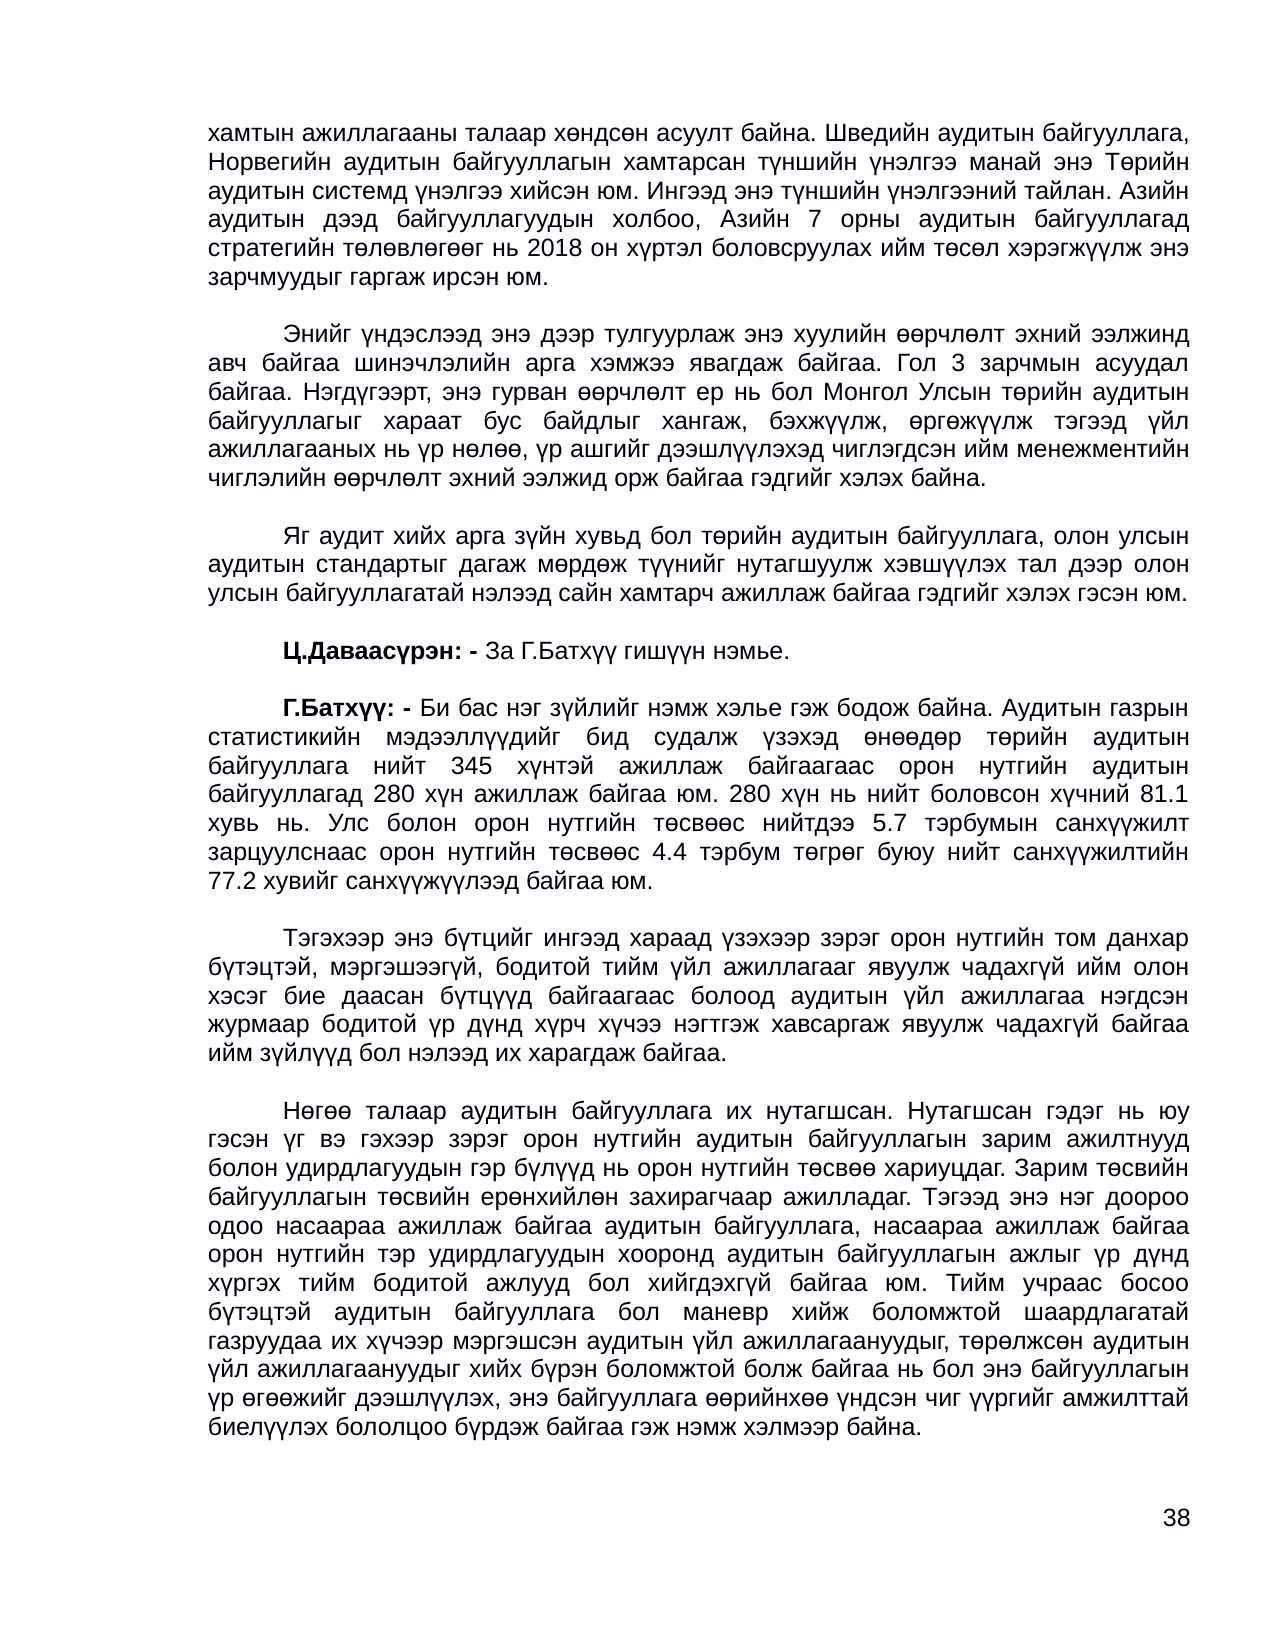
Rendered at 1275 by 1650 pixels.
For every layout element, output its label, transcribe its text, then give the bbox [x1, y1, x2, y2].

text Ц.Даваасүрэн: - За Г.Батхүү гишүүн нэмье. [208, 636, 1190, 664]
text Энийг үндэслээд энэ дээр тулгуурлаж энэ хуулийн өөрчлөлт эхний ээлжинд авч байгаа шинэчлэлийн арга хэмжээ явагдаж байгаа. Гол 3 зарчмын асуудал байгаа. Нэгдүгээрт, энэ гурван өөрчлөлт ер нь бол Монгол Улсын төрийн аудитын байгууллагыг хараат бус байдлыг хангаж, бэхжүүлж, өргөжүүлж тэгээд үйл ажиллагааных нь үр нөлөө, үр ашгийг дээшлүүлэхэд чиглэгдсэн ийм менежментийн чиглэлийн өөрчлөлт эхний ээлжид орж байгаа гэдгийг хэлэх байна. [208, 319, 1190, 492]
text Яг аудит хийх арга зүйн хувьд бол төрийн аудитын байгууллага, олон улсын аудитын стандартыг дагаж мөрдөж түүнийг нутагшуулж хэвшүүлэх тал дээр олон улсын байгууллагатай нэлээд сайн хамтарч ажиллаж байгаа гэдгийг хэлэх гэсэн юм. [208, 521, 1190, 607]
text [208, 118, 1190, 291]
text Тэгэхээр энэ бүтцийг ингээд хараад үзэхээр зэрэг орон нутгийн том данхар бүтэцтэй, мэргэшээгүй, бодитой тийм үйл ажиллагааг явуулж чадахгүй ийм олон хэсэг бие даасан бүтцүүд байгаагаас болоод аудитын үйл ажиллагаа нэгдсэн журмаар бодитой үр дүнд хүрч хүчээ нэгтгэж хавсаргаж явуулж чадахгүй байгаа ийм зүйлүүд бол нэлээд их харагдаж байгаа. [208, 923, 1190, 1067]
text Нөгөө талаар аудитын байгууллага их нутагшсан. Нутагшсан гэдэг нь юу гэсэн үг вэ гэхээр зэрэг орон нутгийн аудитын байгууллагын зарим ажилтнууд болон удирдлагуудын гэр бүлүүд нь орон нутгийн төсвөө хариуцдаг. Зарим төсвийн байгууллагын төсвийн ерөнхийлөн захирагчаар ажилладаг. Тэгээд энэ нэг доороо одоо насаараа ажиллаж байгаа аудитын байгууллага, насаараа ажиллаж байгаа орон нутгийн тэр удирдлагуудын хооронд аудитын байгууллагын ажлыг үр дүнд хүргэх тийм бодитой ажлууд бол хийгдэхгүй байгаа юм. Тийм учраас босоо бүтэцтэй аудитын байгууллага бол маневр хийж боломжтой шаардлагатай газруудаа их хүчээр мэргэшсэн аудитын үйл ажиллагаануудыг, төрөлжсөн аудитын үйл ажиллагаануудыг хийх бүрэн боломжтой болж байгаа нь бол энэ байгууллагын үр өгөөжийг дээшлүүлэх, энэ байгууллага өөрийнхөө үндсэн чиг үүргийг амжилттай биелүүлэх бололцоо бүрдэж байгаа гэж нэмж хэлмээр байна. [208, 1096, 1190, 1441]
text Г.Батхүү: - Би бас нэг зүйлийг нэмж хэлье гэж бодож байна. Аудитын газрын статистикийн мэдээллүүдийг бид судалж үзэхэд өнөөдөр төрийн аудитын байгууллага нийт 345 хүнтэй ажиллаж байгаагаас орон нутгийн аудитын байгууллагад 280 хүн ажиллаж байгаа юм. 280 хүн нь нийт боловсон хүчний 81.1 хувь нь. Улс болон орон нутгийн төсвөөс нийтдээ 5.7 тэрбумын санхүүжилт зарцуулснаас орон нутгийн төсвөөс 4.4 тэрбум төгрөг буюу нийт санхүүжилтийн 77.2 хувийг санхүүжүүлээд байгаа юм. [208, 693, 1190, 894]
